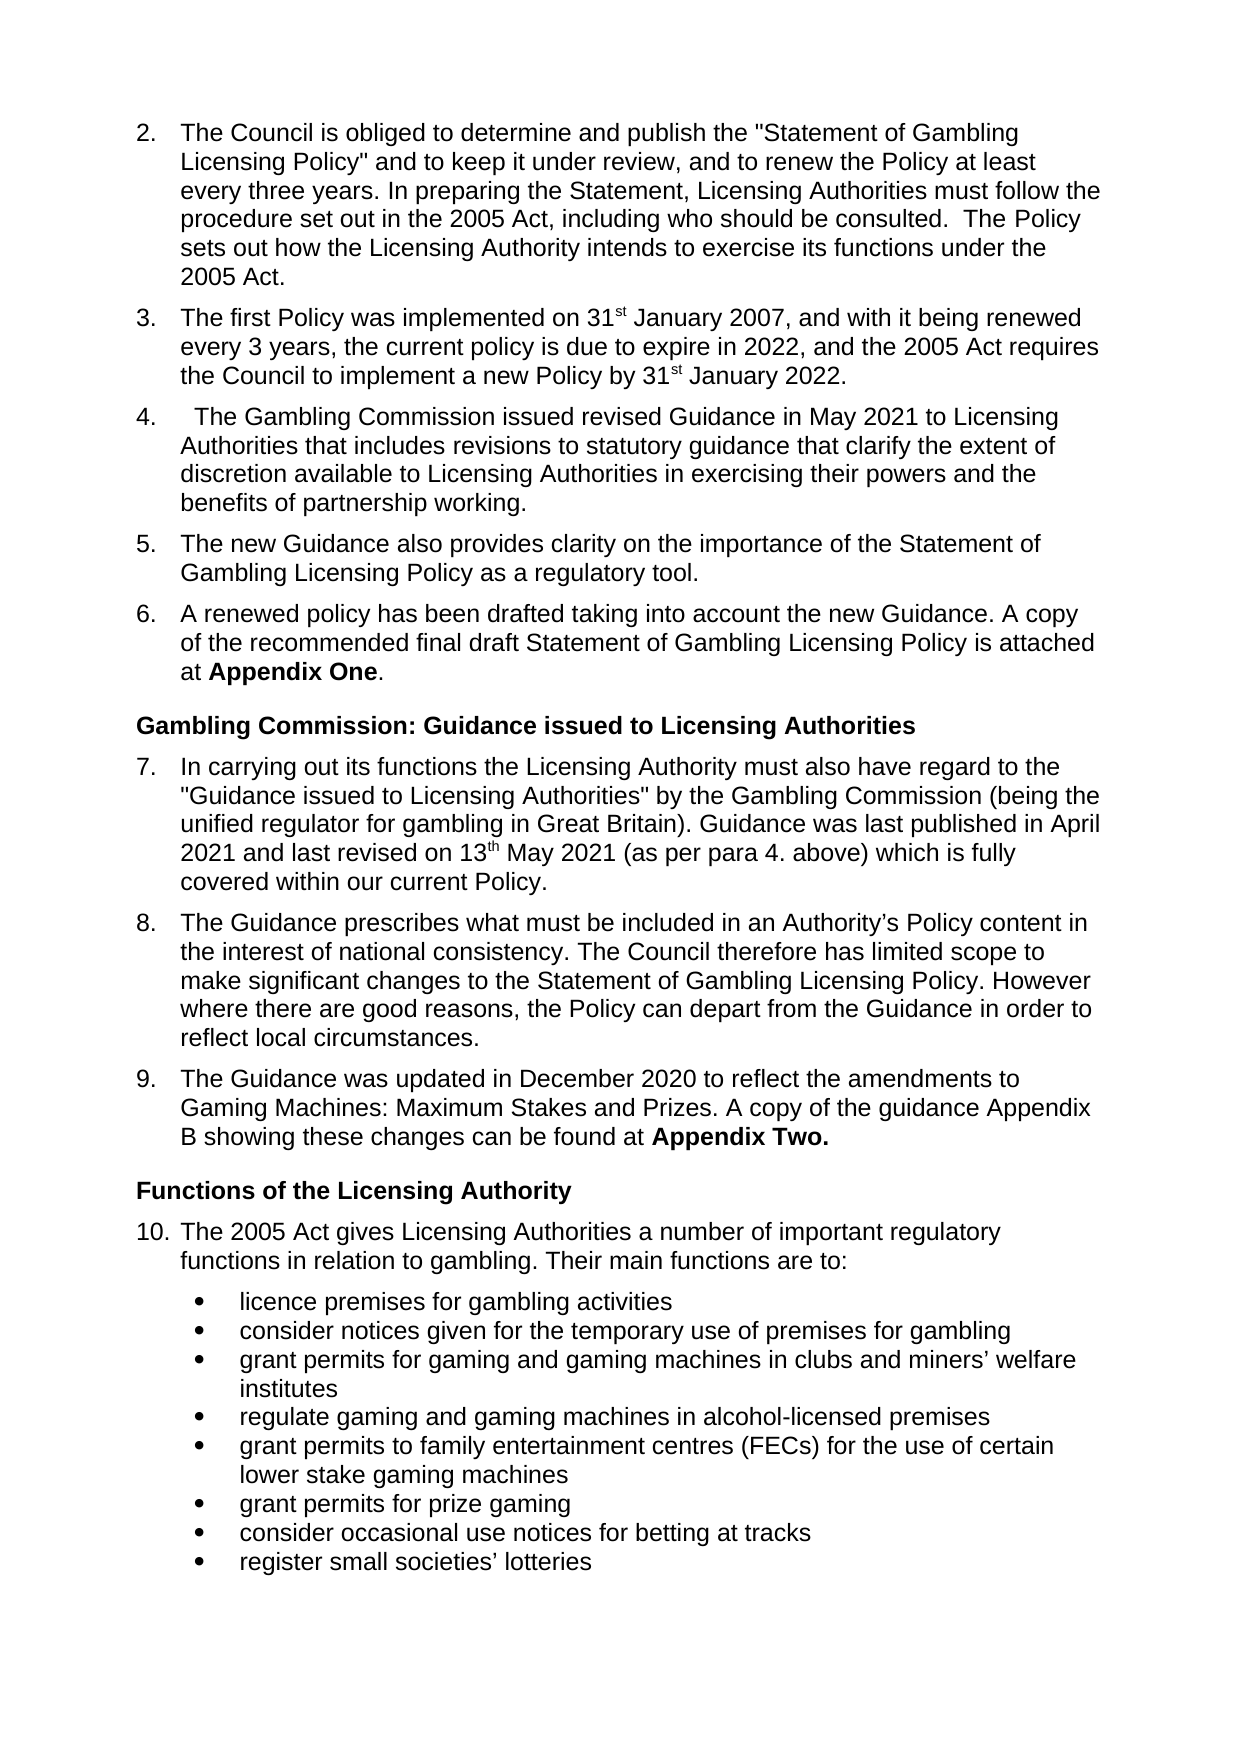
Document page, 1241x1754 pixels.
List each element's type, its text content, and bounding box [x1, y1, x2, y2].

text The Gambling Commission issued revised Guidance in May 2021 to Licensing Authorities that includes revisions to statutory guidance that clarify the extent of discretion available to Licensing Authorities in exercising their powers and the benefits of partnership working. [136, 402, 1104, 517]
text The new Guidance also provides clarity on the importance of the Statement of Gambling Licensing Policy as a regulatory tool. [136, 529, 1104, 587]
text licence premises for gambling activities [195, 1287, 1104, 1316]
text grant permits to family entertainment centres (FECs) for the use of certain lower stake gaming machines [195, 1431, 1104, 1489]
subtitle Gambling Commission: Guidance issued to Licensing Authorities [136, 711, 1104, 739]
text A renewed policy has been drafted taking into account the new Guidance. A copy of the recommended final draft Statement of Gambling Licensing Policy is attached at Appendix One. [136, 599, 1104, 686]
text register small societies’ lotteries [195, 1546, 1104, 1575]
subtitle Functions of the Licensing Authority [136, 1176, 1104, 1204]
text The Guidance was updated in December 2020 to reflect the amendments to Gaming Machines: Maximum Stakes and Prizes. A copy of the guidance Appendix B showing these changes can be found at Appendix Two. [136, 1064, 1104, 1151]
text The 2005 Act gives Licensing Authorities a number of important regulatory functions in relation to gambling. Their main functions are to: [136, 1217, 1104, 1274]
text The Council is obliged to determine and publish the "Statement of Gambling Licensing Policy" and to keep it under review, and to renew the Policy at least every three years. In preparing the Statement, Licensing Authorities must follow the procedure set out in the 2005 Act, including who should be consulted. The Policy sets out how the Licensing Authority intends to exercise its functions under the 2005 Act. [136, 118, 1104, 291]
text consider notices given for the temporary use of premises for gambling [195, 1316, 1104, 1345]
text regulate gaming and gaming machines in alcohol-licensed premises [195, 1402, 1104, 1431]
text The first Policy was implemented on 31st January 2007, and with it being renewed every 3 years, the current policy is due to expire in 2022, and the 2005 Act requires the Council to implement a new Policy by 31st January 2022. [136, 303, 1104, 389]
text In carrying out its functions the Licensing Authority must also have regard to the "Guidance issued to Licensing Authorities" by the Gambling Commission (being the unified regulator for gambling in Great Britain). Guidance was last published in April 2021 and last revised on 13th May 2021 (as per para 4. above) which is fully covered within our current Policy. [136, 752, 1104, 896]
text grant permits for gaming and gaming machines in clubs and miners’ welfare institutes [195, 1345, 1104, 1402]
text consider occasional use notices for betting at tracks [195, 1518, 1104, 1546]
text The Guidance prescribes what must be included in an Authority’s Policy content in the interest of national consistency. The Council therefore has limited scope to make significant changes to the Statement of Gambling Licensing Policy. However where there are good reasons, the Policy can depart from the Guidance in order to reflect local circumstances. [136, 908, 1104, 1052]
text grant permits for prize gaming [195, 1489, 1104, 1518]
